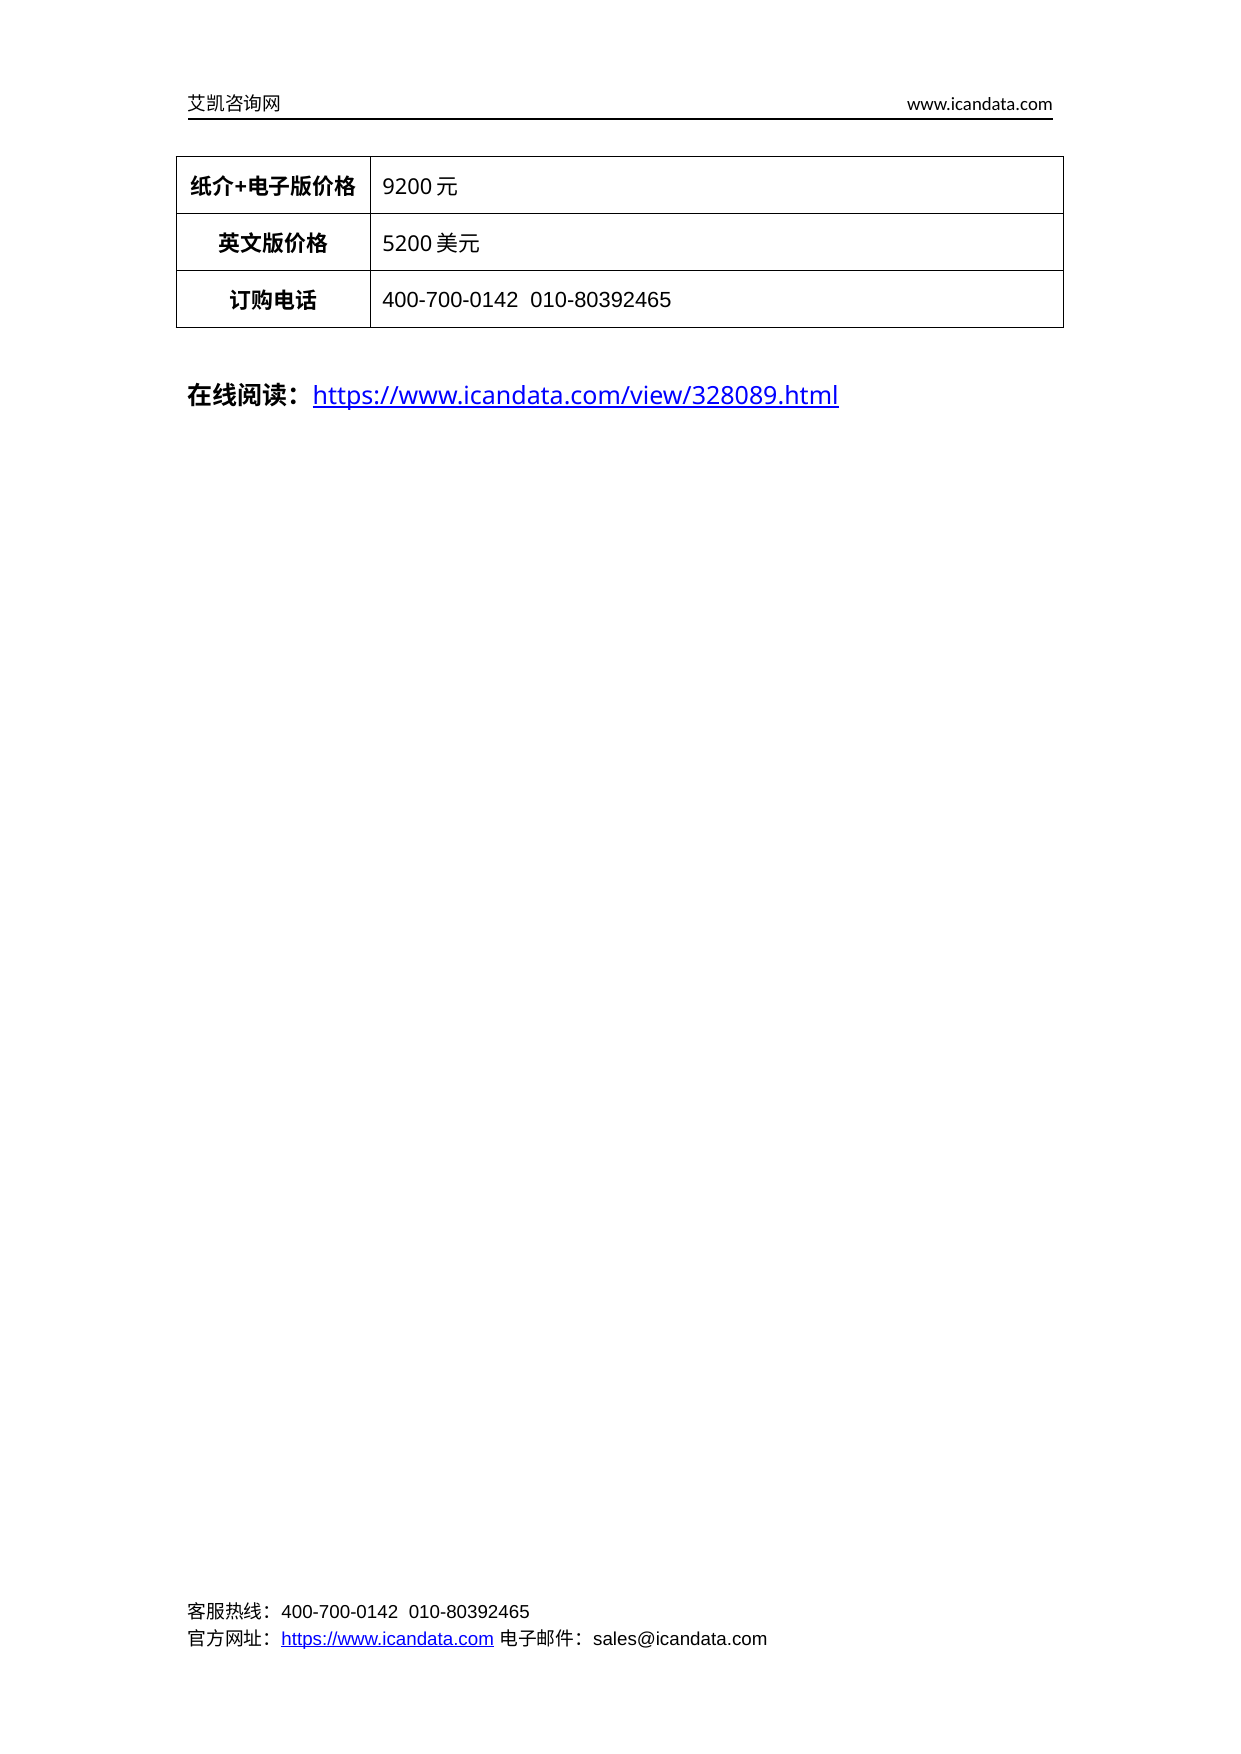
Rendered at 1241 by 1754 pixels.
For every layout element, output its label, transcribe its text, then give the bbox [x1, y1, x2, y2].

table_cell 5200美元 [371, 214, 1063, 270]
table_cell 纸介+电子版价格 [177, 157, 370, 213]
table_cell 英文版价格 [177, 214, 370, 270]
text 在线阅读：https://www.icandata.com/view/328089.html [187, 361, 1053, 426]
table_cell 9200元 [371, 157, 1063, 213]
table_cell 订购电话 [177, 271, 370, 327]
table_cell 400-700-0142 010-80392465 [371, 271, 1063, 327]
